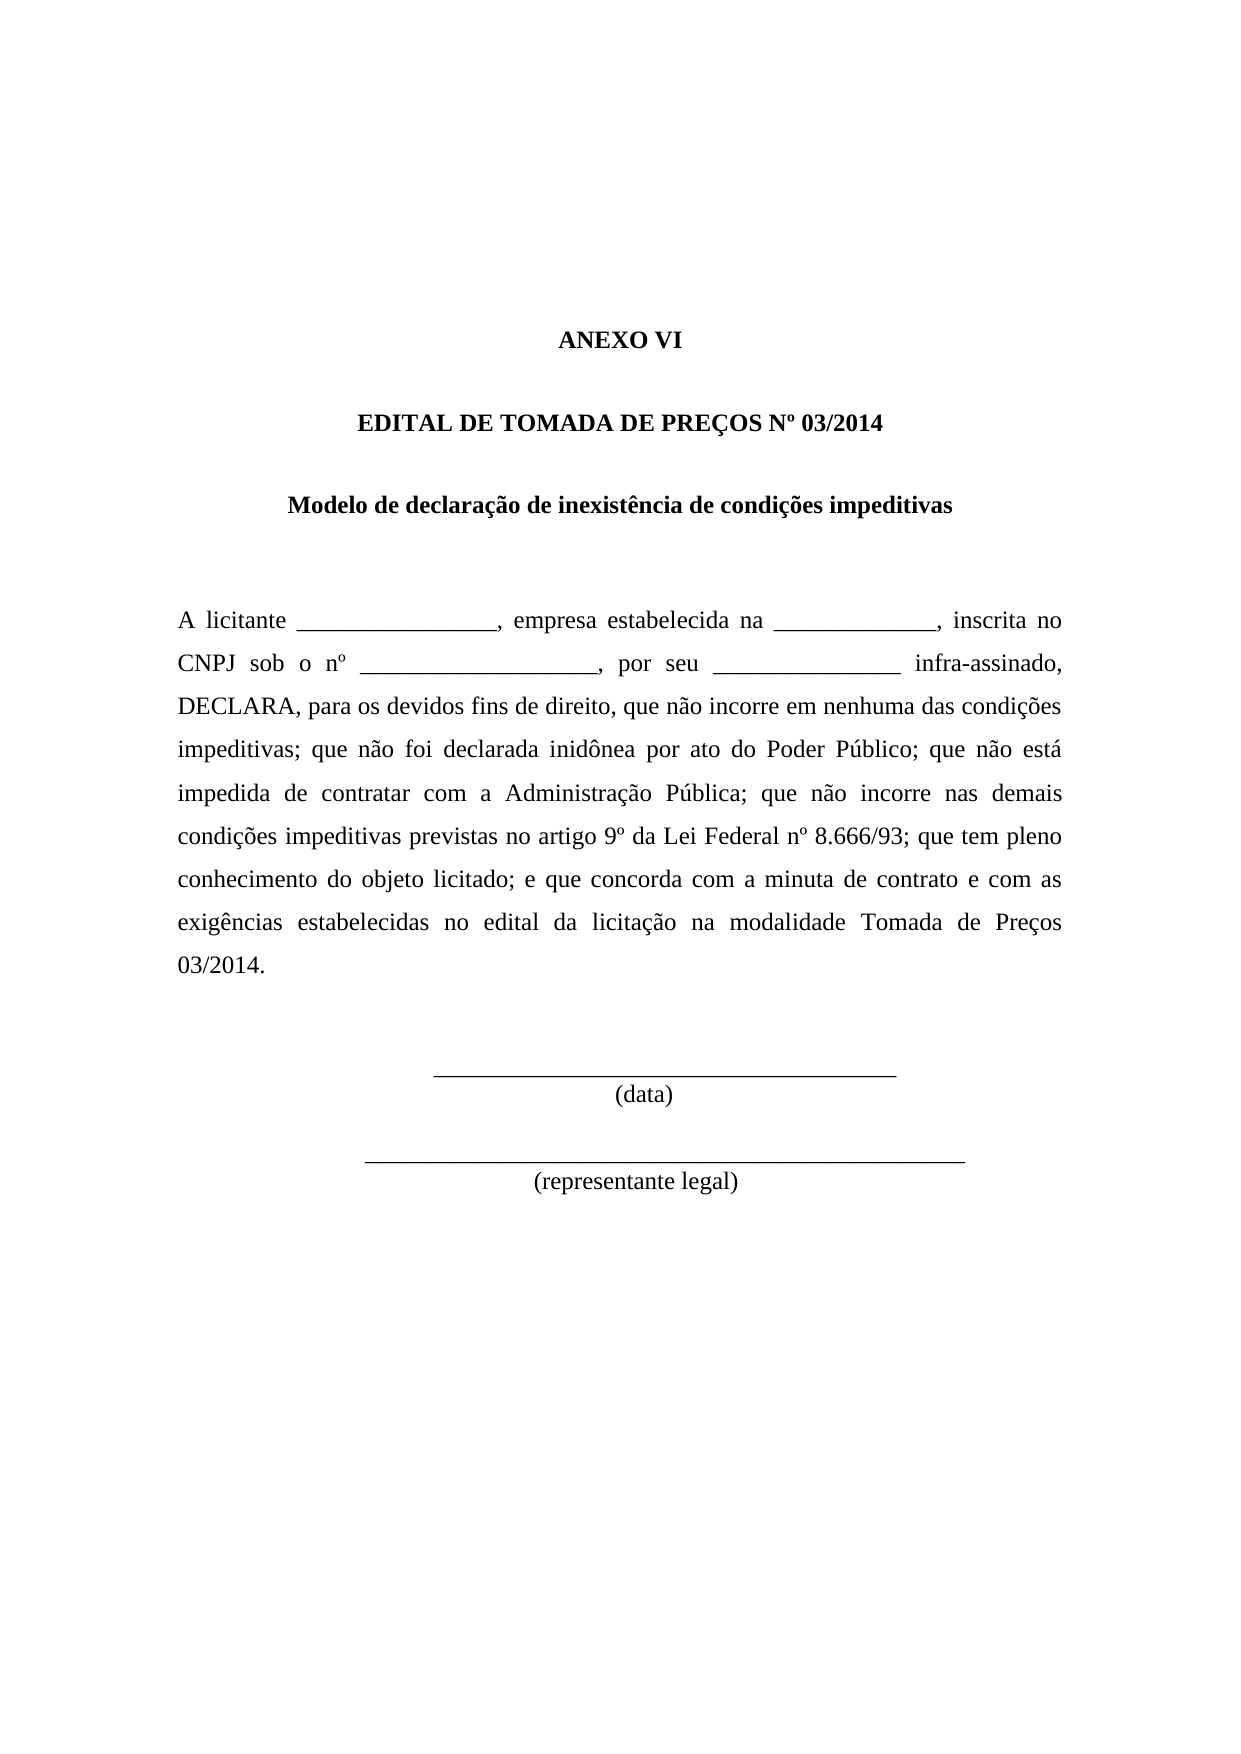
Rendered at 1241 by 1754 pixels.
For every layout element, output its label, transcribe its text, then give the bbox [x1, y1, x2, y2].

text A licitante ________________, empresa estabelecida na _____________, inscrita no CNPJ sob o nº ___________________, por seu _______________ infra-assinado, DECLARA, para os devidos fins de direito, que não incorre em nenhuma das condições impeditivas; que não foi declarada inidônea por ato do Poder Público; que não está impedida de contratar com a Administração Pública; que não incorre nas demais condições impeditivas previstas no artigo 9º da Lei Federal nº 8.666/93; que tem pleno conhecimento do objeto licitado; e que concorda com a minuta de contrato e com as exigências estabelecidas no edital da licitação na modalidade Tomada de Preços 03/2014. [177, 605, 1063, 979]
text ________________________________________________ [177, 1137, 1063, 1166]
text EDITAL DE TOMADA DE PREÇOS Nº 03/2014 [177, 408, 1063, 436]
text _____________________________________ [177, 1051, 1063, 1079]
text (representante legal) [177, 1166, 1063, 1194]
text ANEXO VI [177, 325, 1063, 354]
text Modelo de declaração de inexistência de condições impeditivas [177, 490, 1063, 519]
text (data) [177, 1079, 1063, 1108]
